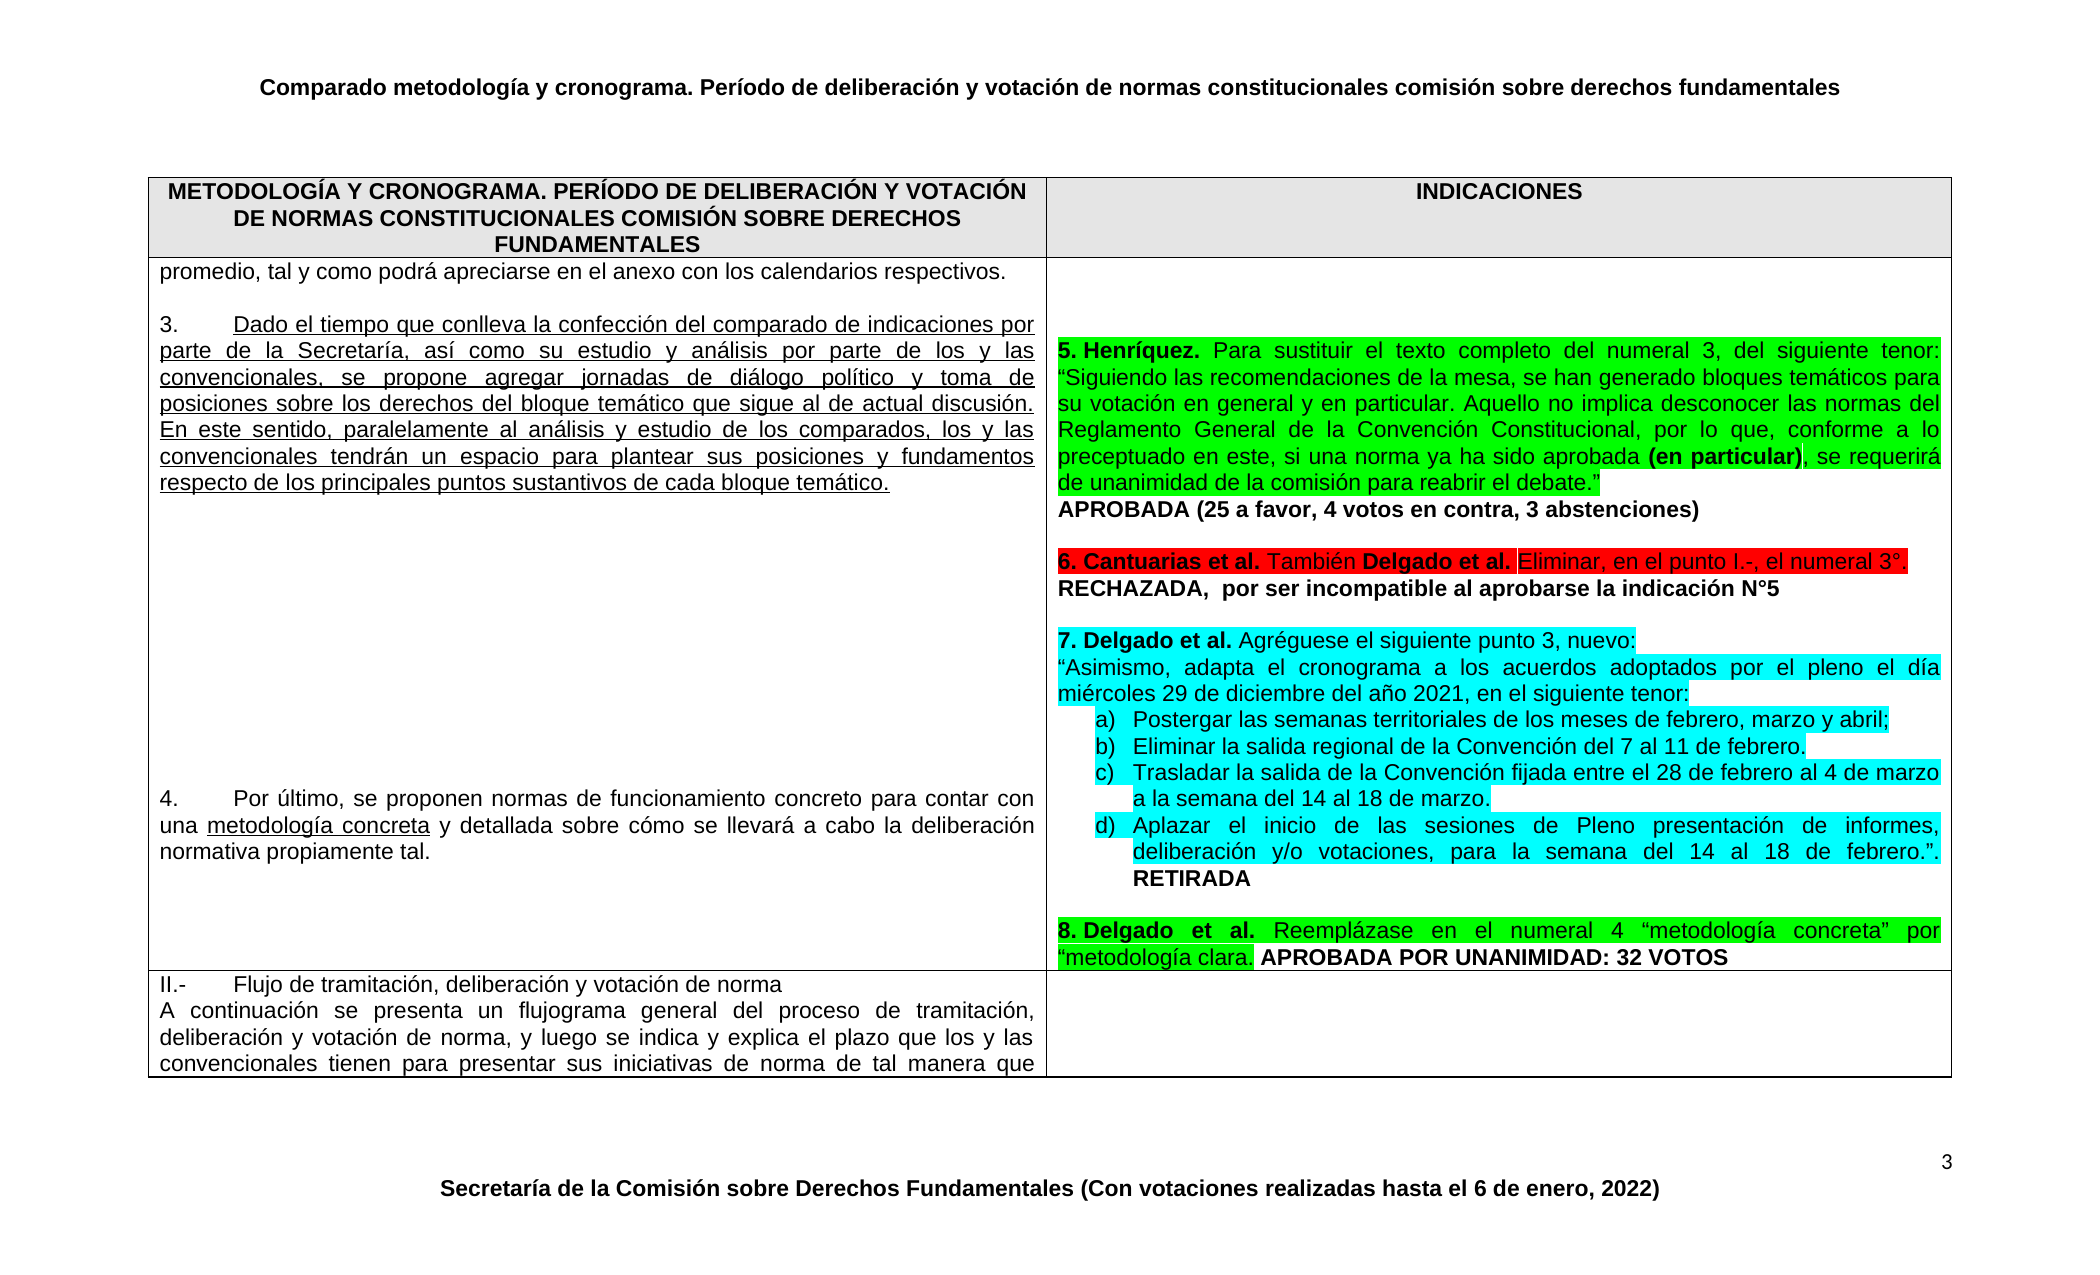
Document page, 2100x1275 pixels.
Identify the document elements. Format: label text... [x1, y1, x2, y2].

table_header INDICACIONES [1047, 178, 1951, 257]
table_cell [149, 258, 1046, 970]
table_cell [149, 971, 1046, 1076]
table_header METODOLOGÍA Y CRONOGRAMA. PERÍODO DE DELIBERACIÓN Y VOTACIÓN DE NORMAS CONSTITUCIONALES COMISIÓN SOBRE DERECHOS FUNDAMENTALES [149, 178, 1046, 257]
table_cell [1047, 971, 1951, 1076]
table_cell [1047, 258, 1951, 970]
